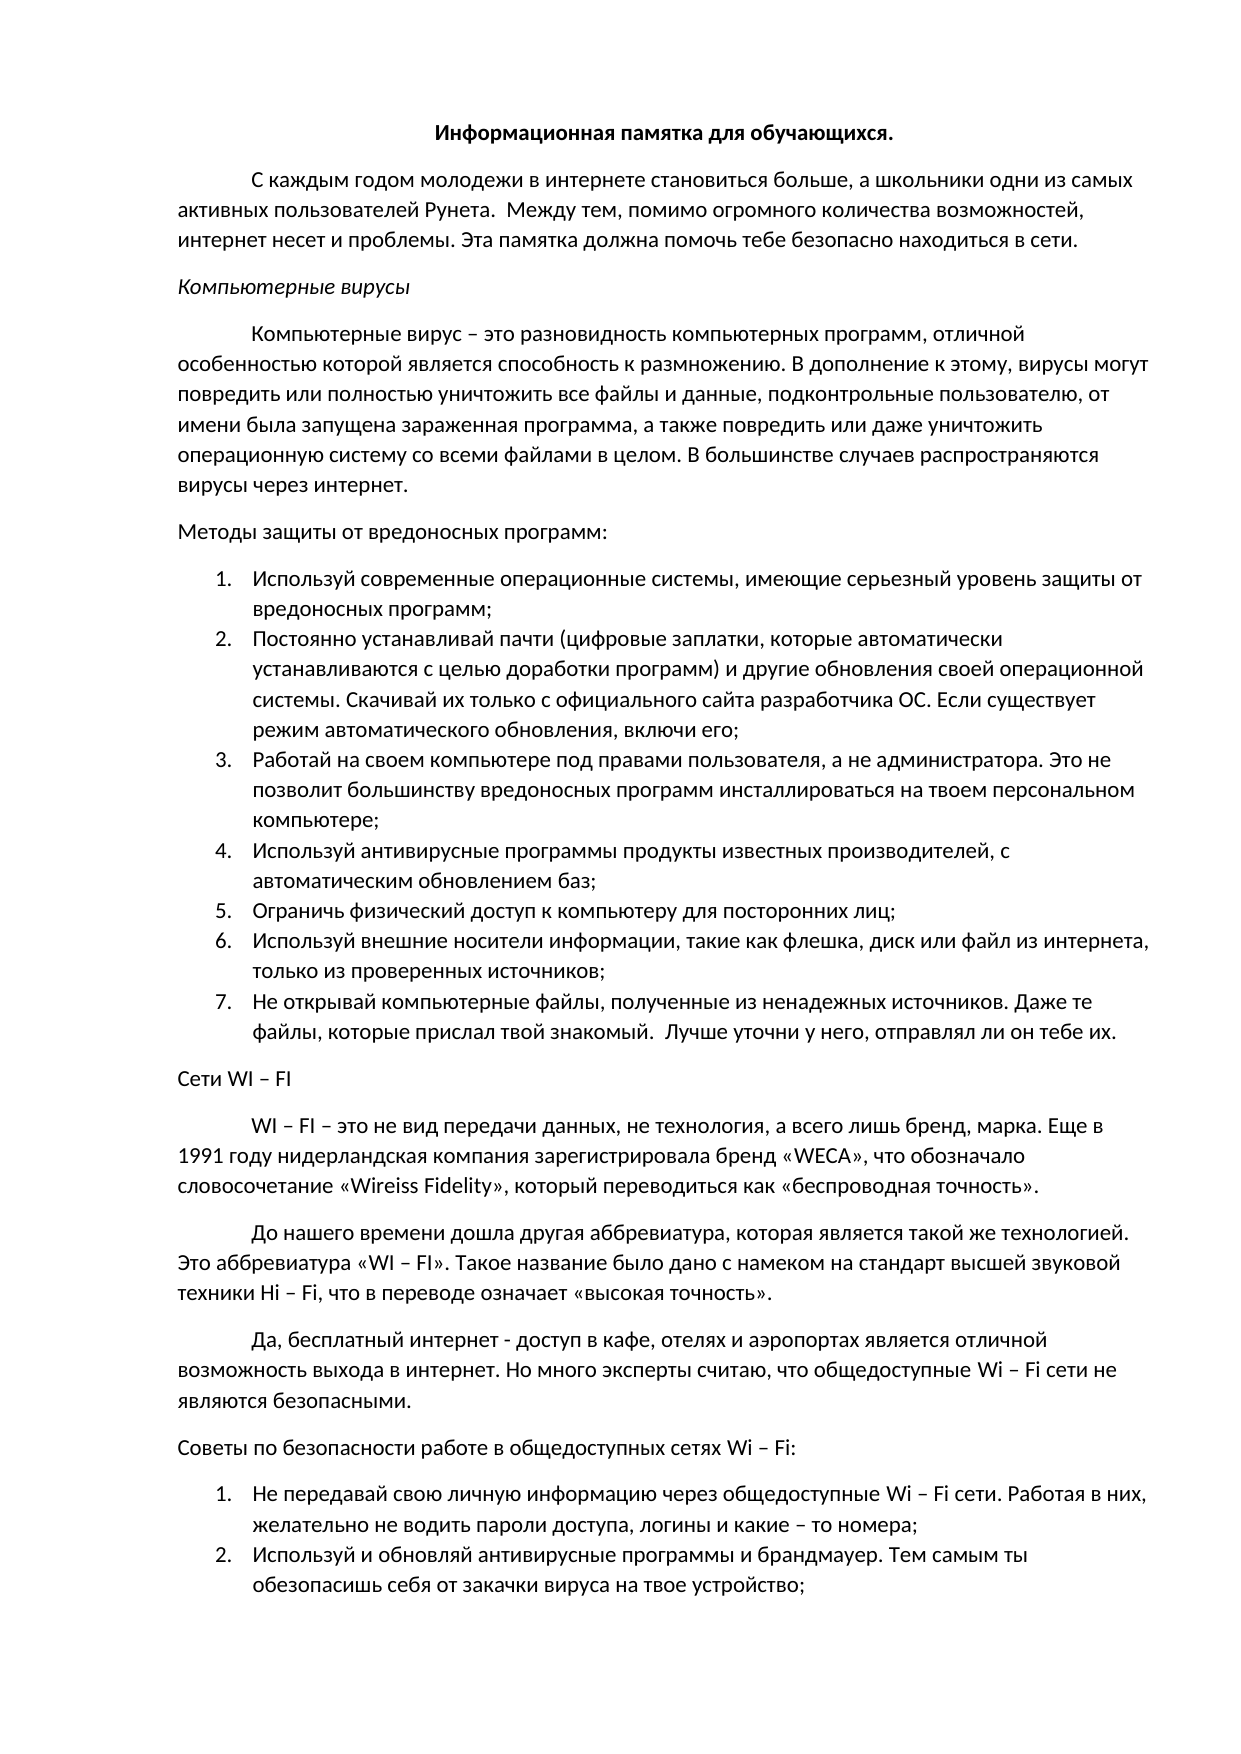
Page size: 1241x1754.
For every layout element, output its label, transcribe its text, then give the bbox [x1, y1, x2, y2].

text Методы защиты от вредоносных программ: [177, 517, 1152, 545]
text Советы по безопасности работе в общедоступных сетях Wi – Fi: [177, 1433, 1152, 1461]
text Да, бесплатный интернет - доступ в кафе, отелях и аэропортах является отличной возможность выхода в интернет. Но много эксперты считаю, что общедоступные Wi – Fi сети не являются безопасными. [177, 1325, 1152, 1414]
text Информационная памятка для обучающихся. [177, 118, 1152, 146]
list Работай на своем компьютере под правами пользователя, а не администратора. Это не позволит большинству вредоносных программ инсталлироваться на твоем персональном компьютере; [215, 745, 1152, 834]
text До нашего времени дошла другая аббревиатура, которая является такой же технологией. Это аббревиатура «WI – FI». Такое название было дано с намеком на стандарт высшей звуковой техники Hi – Fi, что в переводе означает «высокая точность». [177, 1218, 1152, 1307]
list Не открывай компьютерные файлы, полученные из ненадежных источников. Даже те файлы, которые прислал твой знакомый. Лучше уточни у него, отправлял ли он тебе их. [215, 987, 1152, 1045]
list Используй современные операционные системы, имеющие серьезный уровень защиты от вредоносных программ; [215, 564, 1152, 622]
list Используй и обновляй антивирусные программы и брандмауер. Тем самым ты обезопасишь себя от закачки вируса на твое устройство; [215, 1540, 1152, 1598]
text Компьютерные вирусы [177, 272, 1152, 300]
text WI – FI – это не вид передачи данных, не технология, а всего лишь бренд, марка. Еще в 1991 году нидерландская компания зарегистрировала бренд «WECA», что обозначало словосочетание «Wireiss Fidelity», который переводиться как «беспроводная точность». [177, 1111, 1152, 1199]
text С каждым годом молодежи в интернете становиться больше, а школьники одни из самых активных пользователей Рунета. Между тем, помимо огромного количества возможностей, интернет несет и проблемы. Эта памятка должна помочь тебе безопасно находиться в сети. [177, 165, 1152, 253]
list Используй антивирусные программы продукты известных производителей, с автоматическим обновлением баз; [215, 836, 1152, 894]
list Не передавай свою личную информацию через общедоступные Wi – Fi сети. Работая в них, желательно не водить пароли доступа, логины и какие – то номера; [215, 1479, 1152, 1538]
list Ограничь физический доступ к компьютеру для посторонних лиц; [215, 896, 1152, 924]
list Используй внешние носители информации, такие как флешка, диск или файл из интернета, только из проверенных источников; [215, 926, 1152, 985]
list Постоянно устанавливай пачти (цифровые заплатки, которые автоматически устанавливаются с целью доработки программ) и другие обновления своей операционной системы. Скачивай их только с официального сайта разработчика ОС. Если существует режим автоматического обновления, включи его; [215, 624, 1152, 743]
text Сети WI – FI [177, 1064, 1152, 1092]
text Компьютерные вирус – это разновидность компьютерных программ, отличной особенностью которой является способность к размножению. В дополнение к этому, вирусы могут повредить или полностью уничтожить все файлы и данные, подконтрольные пользователю, от имени была запущена зараженная программа, а также повредить или даже уничтожить операционную систему со всеми файлами в целом. В большинстве случаев распространяются вирусы через интернет. [177, 319, 1152, 498]
